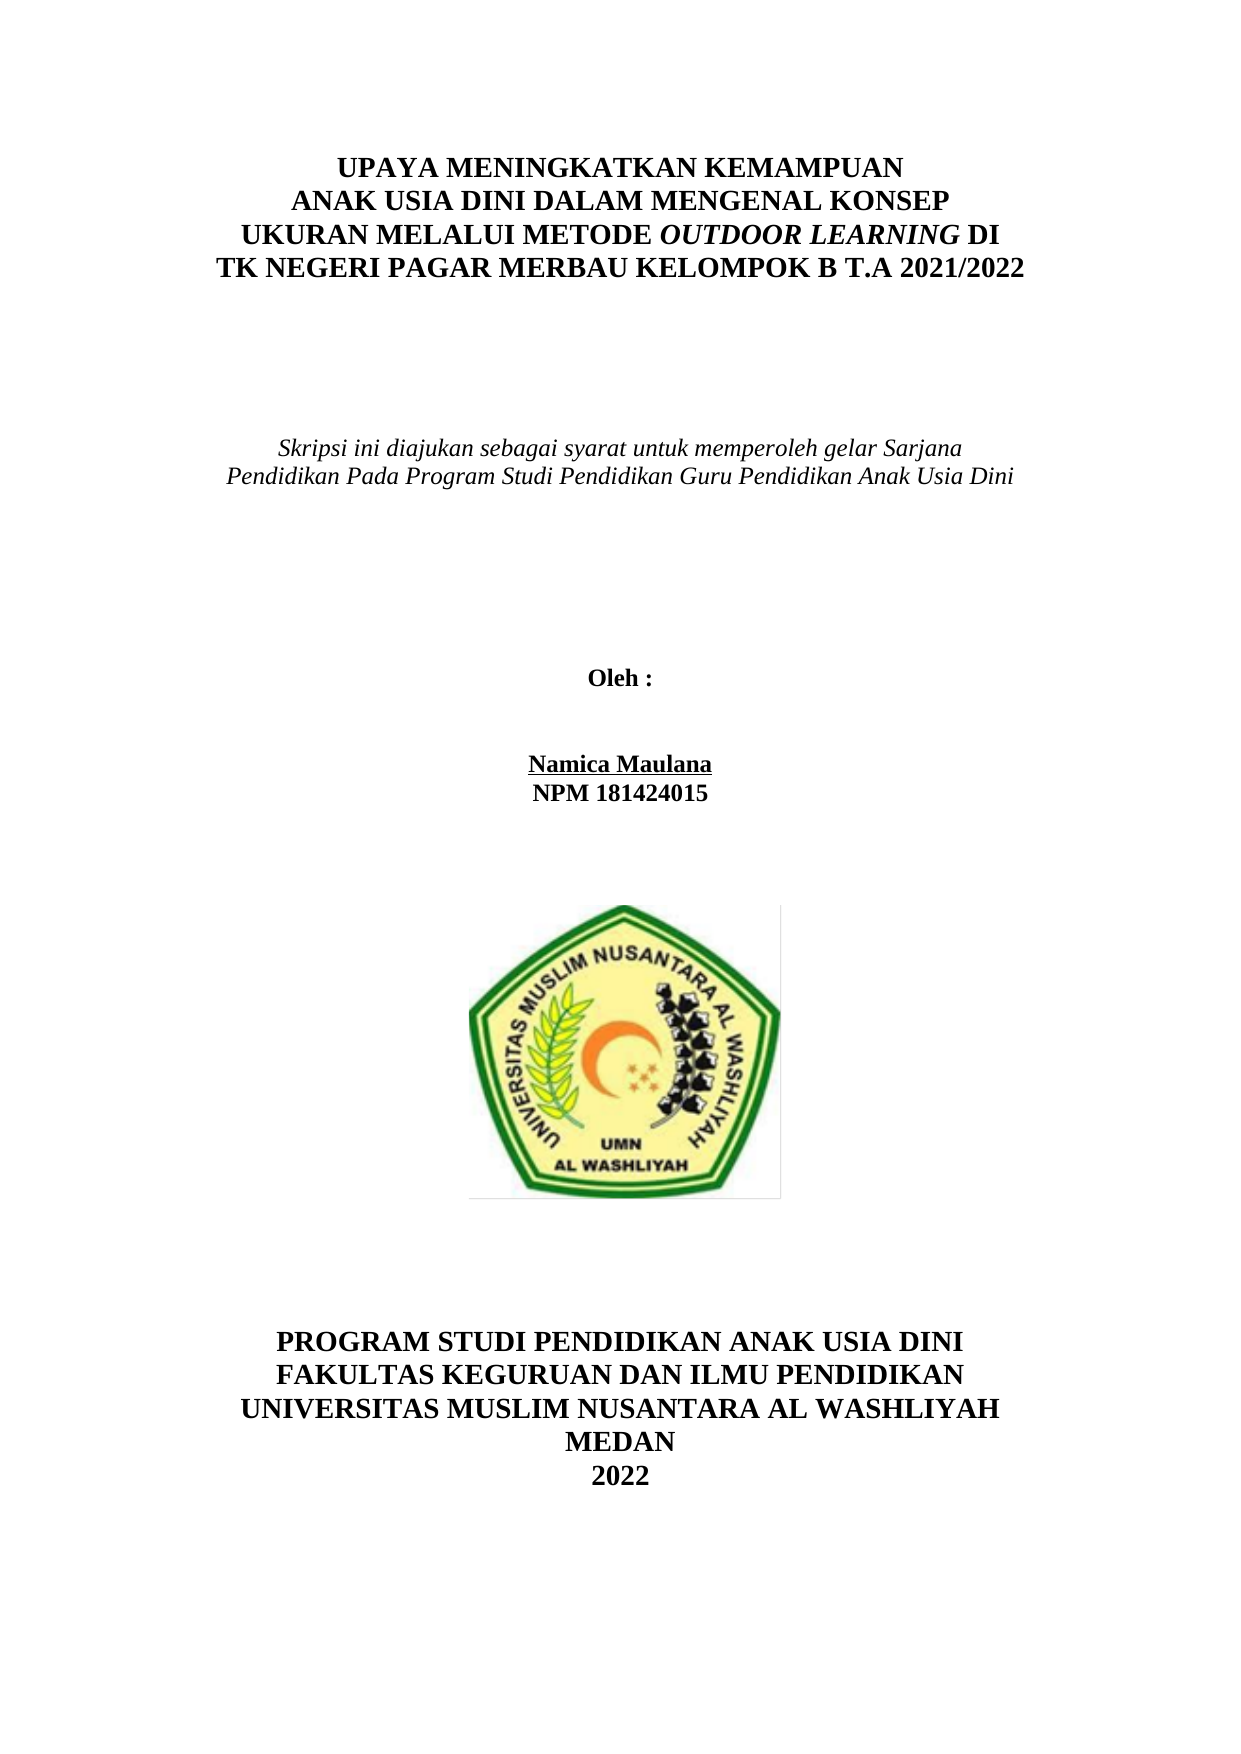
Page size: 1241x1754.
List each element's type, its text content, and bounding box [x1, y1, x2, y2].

text FAKULTAS KEGURUAN DAN ILMU PENDIDIKAN [150, 1357, 1090, 1391]
text TK NEGERI PAGAR MERBAU KELOMPOK B T.A 2021/2022 [150, 251, 1090, 284]
text UKURAN MELALUI METODE OUTDOOR LEARNING DI [150, 217, 1090, 251]
text UNIVERSITAS MUSLIM NUSANTARA AL WASHLIYAH [150, 1391, 1090, 1424]
text PROGRAM STUDI PENDIDIKAN ANAK USIA DINI [150, 1324, 1090, 1357]
text Skripsi ini diajukan sebagai syarat untuk memperoleh gelar Sarjana [150, 433, 1090, 461]
text 2022 [150, 1458, 1090, 1491]
text MEDAN [150, 1424, 1090, 1458]
picture [468, 905, 783, 1201]
text ANAK USIA DINI DALAM MENGENAL KONSEP [150, 183, 1090, 217]
text Namica Maulana [150, 749, 1090, 778]
text Pendidikan Pada Program Studi Pendidikan Guru Pendidikan Anak Usia Dini [150, 461, 1090, 490]
text UPAYA MENINGKATKAN KEMAMPUAN [150, 150, 1090, 183]
text Oleh : [150, 663, 1090, 691]
text NPM 181424015 [150, 778, 1090, 806]
